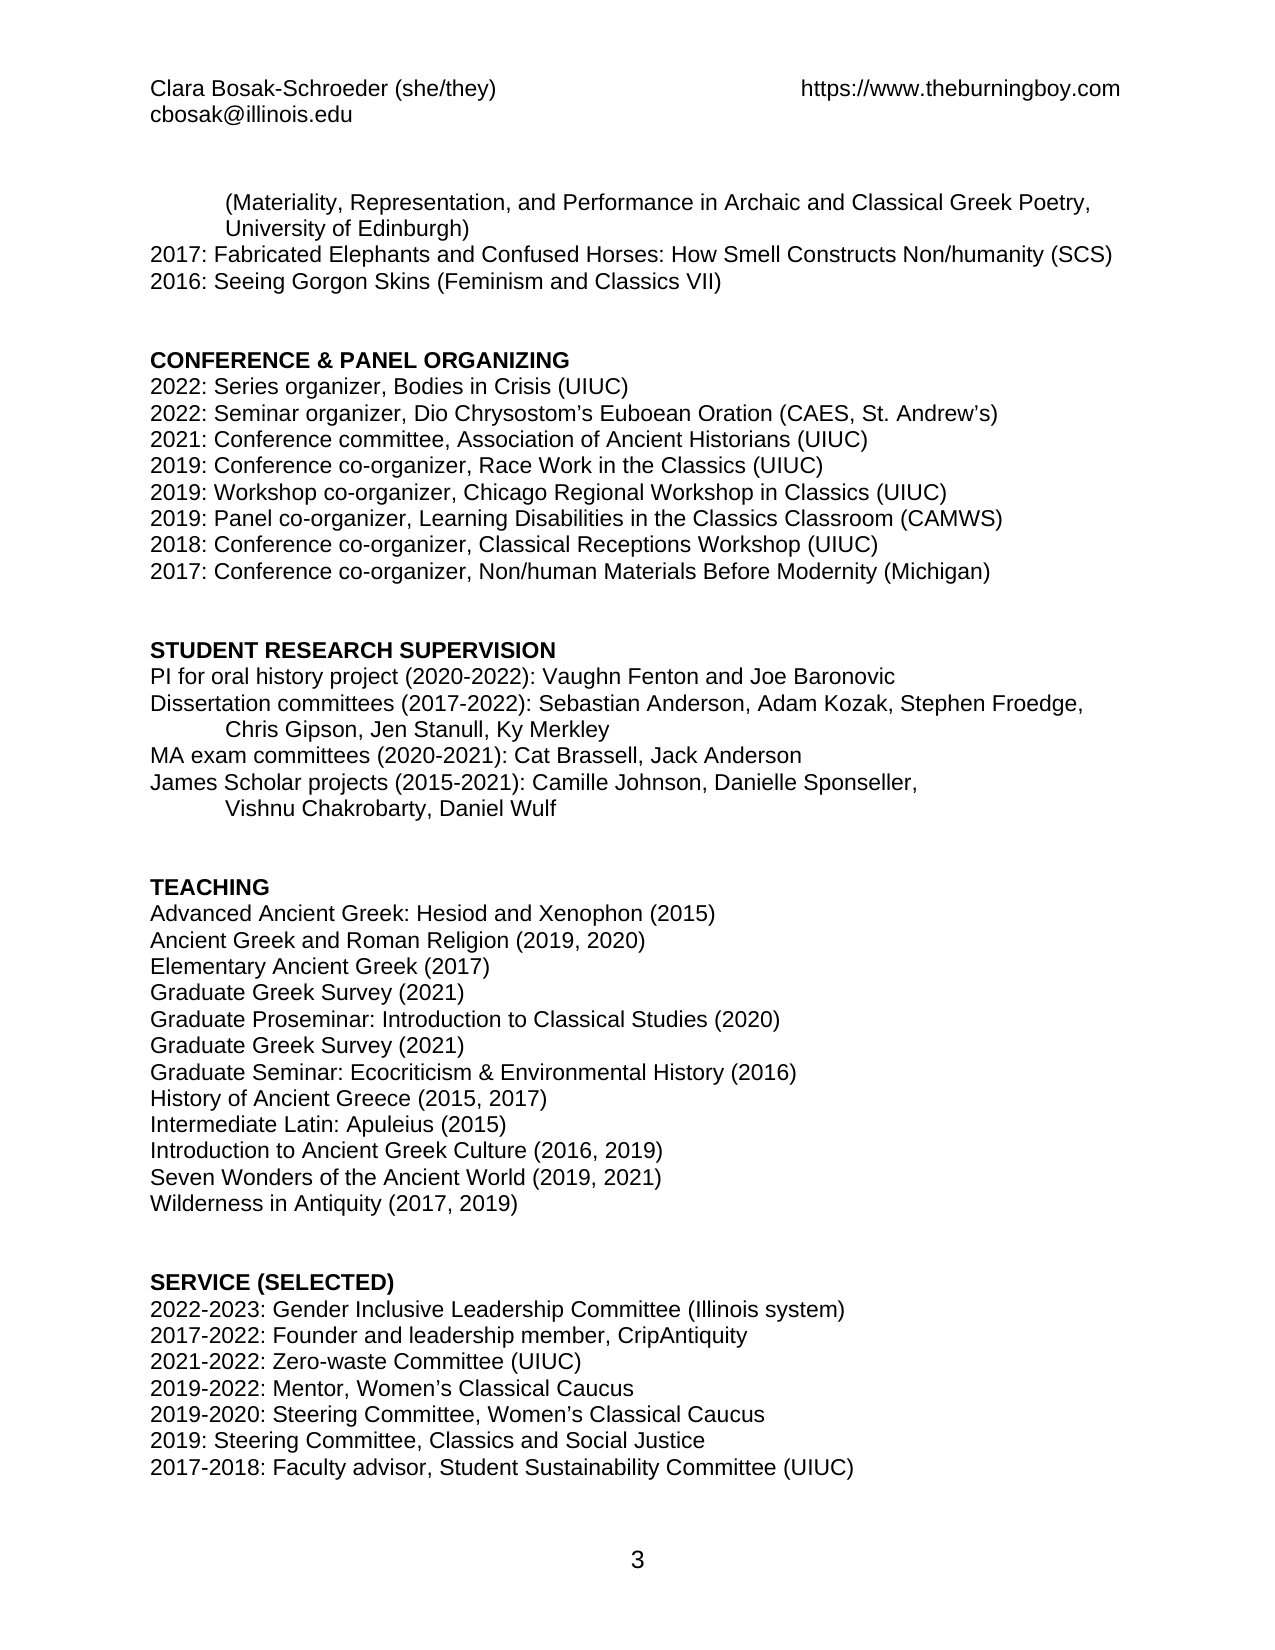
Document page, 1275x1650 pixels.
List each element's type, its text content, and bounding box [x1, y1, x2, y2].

text Dissertation committees (2017-2022): Sebastian Anderson, Adam Kozak, Stephen Froedge, [150, 689, 1125, 716]
text SERVICE (SELECTED) [150, 1269, 1125, 1296]
text 2016: Seeing Gorgon Skins (Feminism and Classics VII) [150, 268, 1125, 294]
text 2019: Steering Committee, Classics and Social Justice [150, 1427, 1125, 1454]
text 2019-2020: Steering Committee, Women’s Classical Caucus [150, 1401, 1125, 1427]
text Graduate Greek Survey (2021) [150, 1032, 1125, 1058]
text History of Ancient Greece (2015, 2017) [150, 1085, 1125, 1111]
text TEACHING [150, 874, 1125, 900]
text MA exam committees (2020-2021): Cat Brassell, Jack Anderson [150, 742, 1125, 768]
text 2017-2022: Founder and leadership member, CripAntiquity [150, 1322, 1125, 1348]
text Ancient Greek and Roman Religion (2019, 2020) [150, 927, 1125, 953]
text Wilderness in Antiquity (2017, 2019) [150, 1190, 1125, 1217]
text 2017: Conference co-organizer, Non/human Materials Before Modernity (Michigan) [150, 558, 1125, 584]
text Graduate Proseminar: Introduction to Classical Studies (2020) [150, 1006, 1125, 1032]
text Chris Gipson, Jen Stanull, Ky Merkley [150, 716, 1125, 742]
text Advanced Ancient Greek: Hesiod and Xenophon (2015) [150, 900, 1125, 927]
text 2021-2022: Zero-waste Committee (UIUC) [150, 1348, 1125, 1375]
text Introduction to Ancient Greek Culture (2016, 2019) [150, 1137, 1125, 1164]
text 2019-2022: Mentor, Women’s Classical Caucus [150, 1375, 1125, 1401]
text 2018: Conference co-organizer, Classical Receptions Workshop (UIUC) [150, 531, 1125, 558]
text 2019: Panel co-organizer, Learning Disabilities in the Classics Classroom (CAMWS) [150, 505, 1125, 531]
text 2017: Fabricated Elephants and Confused Horses: How Smell Constructs Non/humanity (SCS) [150, 241, 1125, 268]
text CONFERENCE & PANEL ORGANIZING [150, 347, 1125, 373]
text 2021: Conference committee, Association of Ancient Historians (UIUC) [150, 426, 1125, 452]
text Seven Wonders of the Ancient World (2019, 2021) [150, 1164, 1125, 1190]
text Vishnu Chakrobarty, Daniel Wulf [150, 795, 1125, 821]
text (Materiality, Representation, and Performance in Archaic and Classical Greek Poetry, University of Edinburgh) [225, 189, 1125, 241]
text 2019: Workshop co-organizer, Chicago Regional Workshop in Classics (UIUC) [150, 479, 1125, 505]
text Intermediate Latin: Apuleius (2015) [150, 1111, 1125, 1137]
text PI for oral history project (2020-2022): Vaughn Fenton and Joe Baronovic [150, 663, 1125, 689]
text Graduate Greek Survey (2021) [150, 979, 1125, 1006]
text STUDENT RESEARCH SUPERVISION [150, 637, 1125, 663]
text Elementary Ancient Greek (2017) [150, 953, 1125, 979]
text 2022-2023: Gender Inclusive Leadership Committee (Illinois system) [150, 1296, 1125, 1322]
text 2022: Seminar organizer, Dio Chrysostom’s Euboean Oration (CAES, St. Andrew’s) [150, 399, 1125, 426]
text 2017-2018: Faculty advisor, Student Sustainability Committee (UIUC) [150, 1454, 1125, 1480]
text James Scholar projects (2015-2021): Camille Johnson, Danielle Sponseller, [150, 768, 1125, 795]
text 2019: Conference co-organizer, Race Work in the Classics (UIUC) [150, 452, 1125, 479]
text 2022: Series organizer, Bodies in Crisis (UIUC) [150, 373, 1125, 399]
text Graduate Seminar: Ecocriticism & Environmental History (2016) [150, 1058, 1125, 1085]
